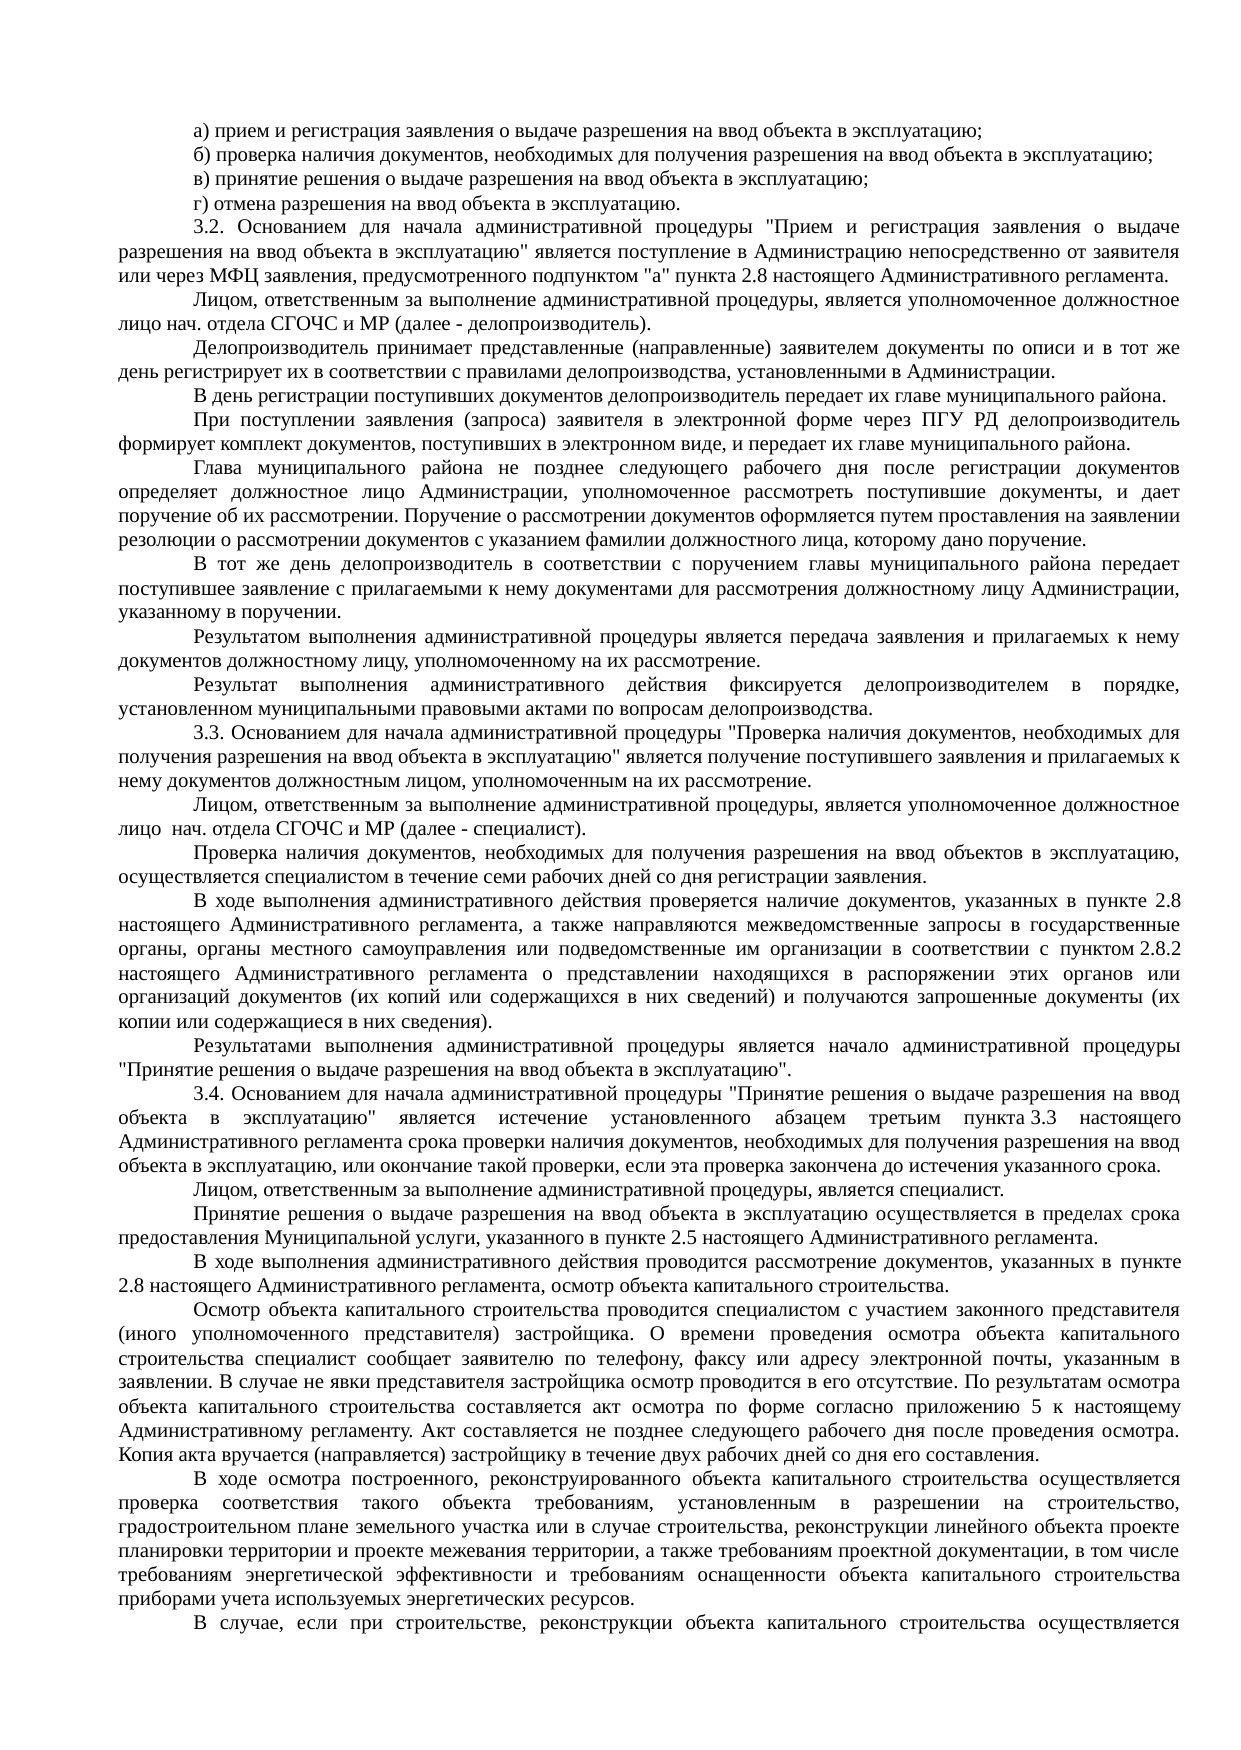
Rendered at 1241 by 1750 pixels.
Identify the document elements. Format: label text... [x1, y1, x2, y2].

text Глава муниципального района не позднее следующего рабочего дня после регистрации документов определяет должностное лицо Администрации, уполномоченное рассмотреть поступившие документы, и дает поручение об их рассмотрении. Поручение о рассмотрении документов оформляется путем проставления на заявлении резолюции о рассмотрении документов с указанием фамилии должностного лица, которому дано поручение. [118, 455, 1181, 551]
text При поступлении заявления (запроса) заявителя в электронной форме через ПГУ РД делопроизводитель формирует комплект документов, поступивших в электронном виде, и передает их главе муниципального района. [118, 407, 1181, 455]
text Делопроизводитель принимает представленные (направленные) заявителем документы по описи и в тот же день регистрирует их в соответствии с правилами делопроизводства, установленными в Администрации. [118, 335, 1181, 383]
text Проверка наличия документов, необходимых для получения разрешения на ввод объектов в эксплуатацию, осуществляется специалистом в течение семи рабочих дней со дня регистрации заявления. [118, 840, 1181, 888]
text В день регистрации поступивших документов делопроизводитель передает их главе муниципального района. [118, 383, 1181, 407]
text Лицом, ответственным за выполнение административной процедуры, является уполномоченное должностное лицо нач. отдела СГОЧС и МР (далее - делопроизводитель). [118, 287, 1181, 335]
text 3.3. Основанием для начала административной процедуры "Проверка наличия документов, необходимых для получения разрешения на ввод объекта в эксплуатацию" является получение поступившего заявления и прилагаемых к нему документов должностным лицом, уполномоченным на их рассмотрение. [118, 720, 1181, 792]
text Лицом, ответственным за выполнение административной процедуры, является уполномоченное должностное лицо нач. отдела СГОЧС и МР (далее - специалист). [118, 792, 1181, 840]
text Результатом выполнения административной процедуры является передача заявления и прилагаемых к нему документов должностному лицу, уполномоченному на их рассмотрение. [118, 623, 1181, 672]
text В ходе осмотра построенного, реконструированного объекта капитального строительства осуществляется проверка соответствия такого объекта требованиям, установленным в разрешении на строительство, градостроительном плане земельного участка или в случае строительства, реконструкции линейного объекта проекте планировки территории и проекте межевания территории, а также требованиям проектной документации, в том числе требованиям энергетической эффективности и требованиям оснащенности объекта капитального строительства приборами учета используемых энергетических ресурсов. [118, 1466, 1181, 1610]
text в) принятие решения о выдаче разрешения на ввод объекта в эксплуатацию; [118, 166, 1181, 190]
text В тот же день делопроизводитель в соответствии с поручением главы муниципального района передает поступившее заявление с прилагаемыми к нему документами для рассмотрения должностному лицу Администрации, указанному в поручении. [118, 551, 1181, 623]
text 3.2. Основанием для начала административной процедуры "Прием и регистрация заявления о выдаче разрешения на ввод объекта в эксплуатацию" является поступление в Администрацию непосредственно от заявителя или через МФЦ заявления, предусмотренного подпунктом "а" пункта 2.8 настоящего Административного регламента. [118, 214, 1181, 287]
text Принятие решения о выдаче разрешения на ввод объекта в эксплуатацию осуществляется в пределах срока предоставления Муниципальной услуги, указанного в пункте 2.5 настоящего Административного регламента. [118, 1201, 1181, 1249]
text 3.4. Основанием для начала административной процедуры "Принятие решения о выдаче разрешения на ввод объекта в эксплуатацию" является истечение установленного абзацем третьим пункта 3.3 настоящего Административного регламента срока проверки наличия документов, необходимых для получения разрешения на ввод объекта в эксплуатацию, или окончание такой проверки, если эта проверка закончена до истечения указанного срока. [118, 1081, 1181, 1177]
text Результат выполнения административного действия фиксируется делопроизводителем в порядке, установленном муниципальными правовыми актами по вопросам делопроизводства. [118, 672, 1181, 720]
text Результатами выполнения административной процедуры является начало административной процедуры "Принятие решения о выдаче разрешения на ввод объекта в эксплуатацию". [118, 1033, 1181, 1081]
text б) проверка наличия документов, необходимых для получения разрешения на ввод объекта в эксплуатацию; [118, 142, 1181, 166]
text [118, 1610, 1181, 1634]
text Лицом, ответственным за выполнение административной процедуры, является специалист. [118, 1177, 1181, 1201]
text Осмотр объекта капитального строительства проводится специалистом с участием законного представителя (иного уполномоченного представителя) застройщика. О времени проведения осмотра объекта капитального строительства специалист сообщает заявителю по телефону, факсу или адресу электронной почты, указанным в заявлении. В случае не явки представителя застройщика осмотр проводится в его отсутствие. По результатам осмотра объекта капитального строительства составляется акт осмотра по форме согласно приложению 5 к настоящему Административному регламенту. Акт составляется не позднее следующего рабочего дня после проведения осмотра. Копия акта вручается (направляется) застройщику в течение двух рабочих дней со дня его составления. [118, 1297, 1181, 1466]
text В ходе выполнения административного действия проводится рассмотрение документов, указанных в пункте 2.8 настоящего Административного регламента, осмотр объекта капитального строительства. [118, 1249, 1181, 1297]
text а) прием и регистрация заявления о выдаче разрешения на ввод объекта в эксплуатацию; [118, 118, 1181, 142]
text г) отмена разрешения на ввод объекта в эксплуатацию. [118, 190, 1181, 214]
text В ходе выполнения административного действия проверяется наличие документов, указанных в пункте 2.8 настоящего Административного регламента, а также направляются межведомственные запросы в государственные органы, органы местного самоуправления или подведомственные им организации в соответствии с пунктом 2.8.2 настоящего Административного регламента о представлении находящихся в распоряжении этих органов или организаций документов (их копий или содержащихся в них сведений) и получаются запрошенные документы (их копии или содержащиеся в них сведения). [118, 888, 1181, 1033]
